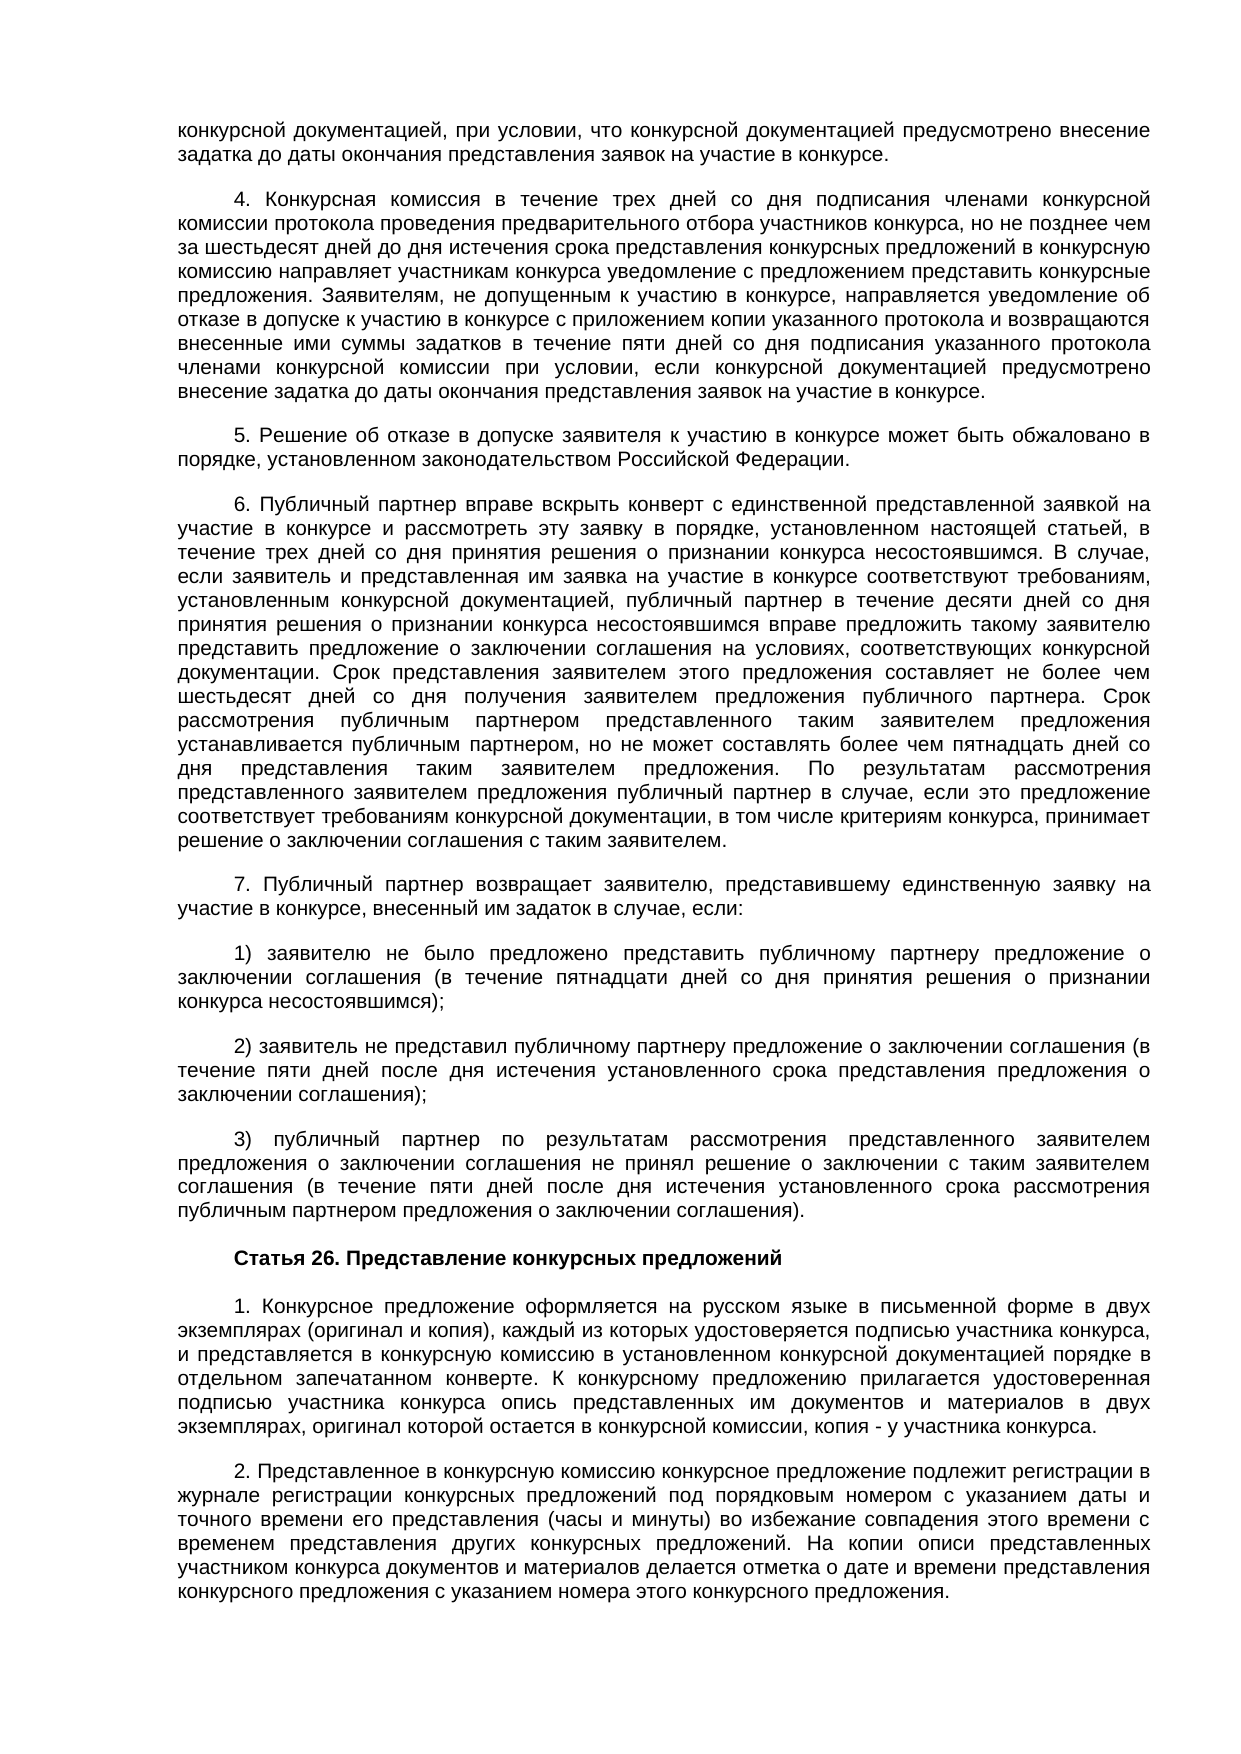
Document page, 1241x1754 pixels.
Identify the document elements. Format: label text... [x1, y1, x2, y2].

text 1. Конкурсное предложение оформляется на русском языке в письменной форме в двух экземплярах (оригинал и копия), каждый из которых удостоверяется подписью участника конкурса, и представляется в конкурсную комиссию в установленном конкурсной документацией порядке в отдельном запечатанном конверте. К конкурсному предложению прилагается удостоверенная подписью участника конкурса опись представленных им документов и материалов в двух экземплярах, оригинал которой остается в конкурсной комиссии, копия - у участника конкурса. [177, 1294, 1152, 1438]
text 2. Представленное в конкурсную комиссию конкурсное предложение подлежит регистрации в журнале регистрации конкурсных предложений под порядковым номером с указанием даты и точного времени его представления (часы и минуты) во избежание совпадения этого времени с временем представления других конкурсных предложений. На копии описи представленных участником конкурса документов и материалов делается отметка о дате и времени представления конкурсного предложения с указанием номера этого конкурсного предложения. [177, 1459, 1152, 1602]
text 1) заявителю не было предложено представить публичному партнеру предложение о заключении соглашения (в течение пятнадцати дней со дня принятия решения о признании конкурса несостоявшимся); [177, 941, 1152, 1013]
title Статья 26. Представление конкурсных предложений [177, 1246, 1152, 1270]
text 2) заявитель не представил публичному партнеру предложение о заключении соглашения (в течение пяти дней после дня истечения установленного срока представления предложения о заключении соглашения); [177, 1034, 1152, 1106]
text 6. Публичный партнер вправе вскрыть конверт с единственной представленной заявкой на участие в конкурсе и рассмотреть эту заявку в порядке, установленном настоящей статьей, в течение трех дней со дня принятия решения о признании конкурса несостоявшимся. В случае, если заявитель и представленная им заявка на участие в конкурсе соответствуют требованиям, установленным конкурсной документацией, публичный партнер в течение десяти дней со дня принятия решения о признании конкурса несостоявшимся вправе предложить такому заявителю представить предложение о заключении соглашения на условиях, соответствующих конкурсной документации. Срок представления заявителем этого предложения составляет не более чем шестьдесят дней со дня получения заявителем предложения публичного партнера. Срок рассмотрения публичным партнером представленного таким заявителем предложения устанавливается публичным партнером, но не может составлять более чем пятнадцать дней со дня представления таким заявителем предложения. По результатам рассмотрения представленного заявителем предложения публичный партнер в случае, если это предложение соответствует требованиям конкурсной документации, в том числе критериям конкурса, принимает решение о заключении соглашения с таким заявителем. [177, 492, 1152, 851]
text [177, 118, 1152, 166]
text 3) публичный партнер по результатам рассмотрения представленного заявителем предложения о заключении соглашения не принял решение о заключении с таким заявителем соглашения (в течение пяти дней после дня истечения установленного срока рассмотрения публичным партнером предложения о заключении соглашения). [177, 1126, 1152, 1222]
text 5. Решение об отказе в допуске заявителя к участию в конкурсе может быть обжаловано в порядке, установленном законодательством Российской Федерации. [177, 423, 1152, 471]
text 4. Конкурсная комиссия в течение трех дней со дня подписания членами конкурсной комиссии протокола проведения предварительного отбора участников конкурса, но не позднее чем за шестьдесят дней до дня истечения срока представления конкурсных предложений в конкурсную комиссию направляет участникам конкурса уведомление с предложением представить конкурсные предложения. Заявителям, не допущенным к участию в конкурсе, направляется уведомление об отказе в допуске к участию в конкурсе с приложением копии указанного протокола и возвращаются внесенные ими суммы задатков в течение пяти дней со дня подписания указанного протокола членами конкурсной комиссии при условии, если конкурсной документацией предусмотрено внесение задатка до даты окончания представления заявок на участие в конкурсе. [177, 187, 1152, 402]
text 7. Публичный партнер возвращает заявителю, представившему единственную заявку на участие в конкурсе, внесенный им задаток в случае, если: [177, 872, 1152, 920]
